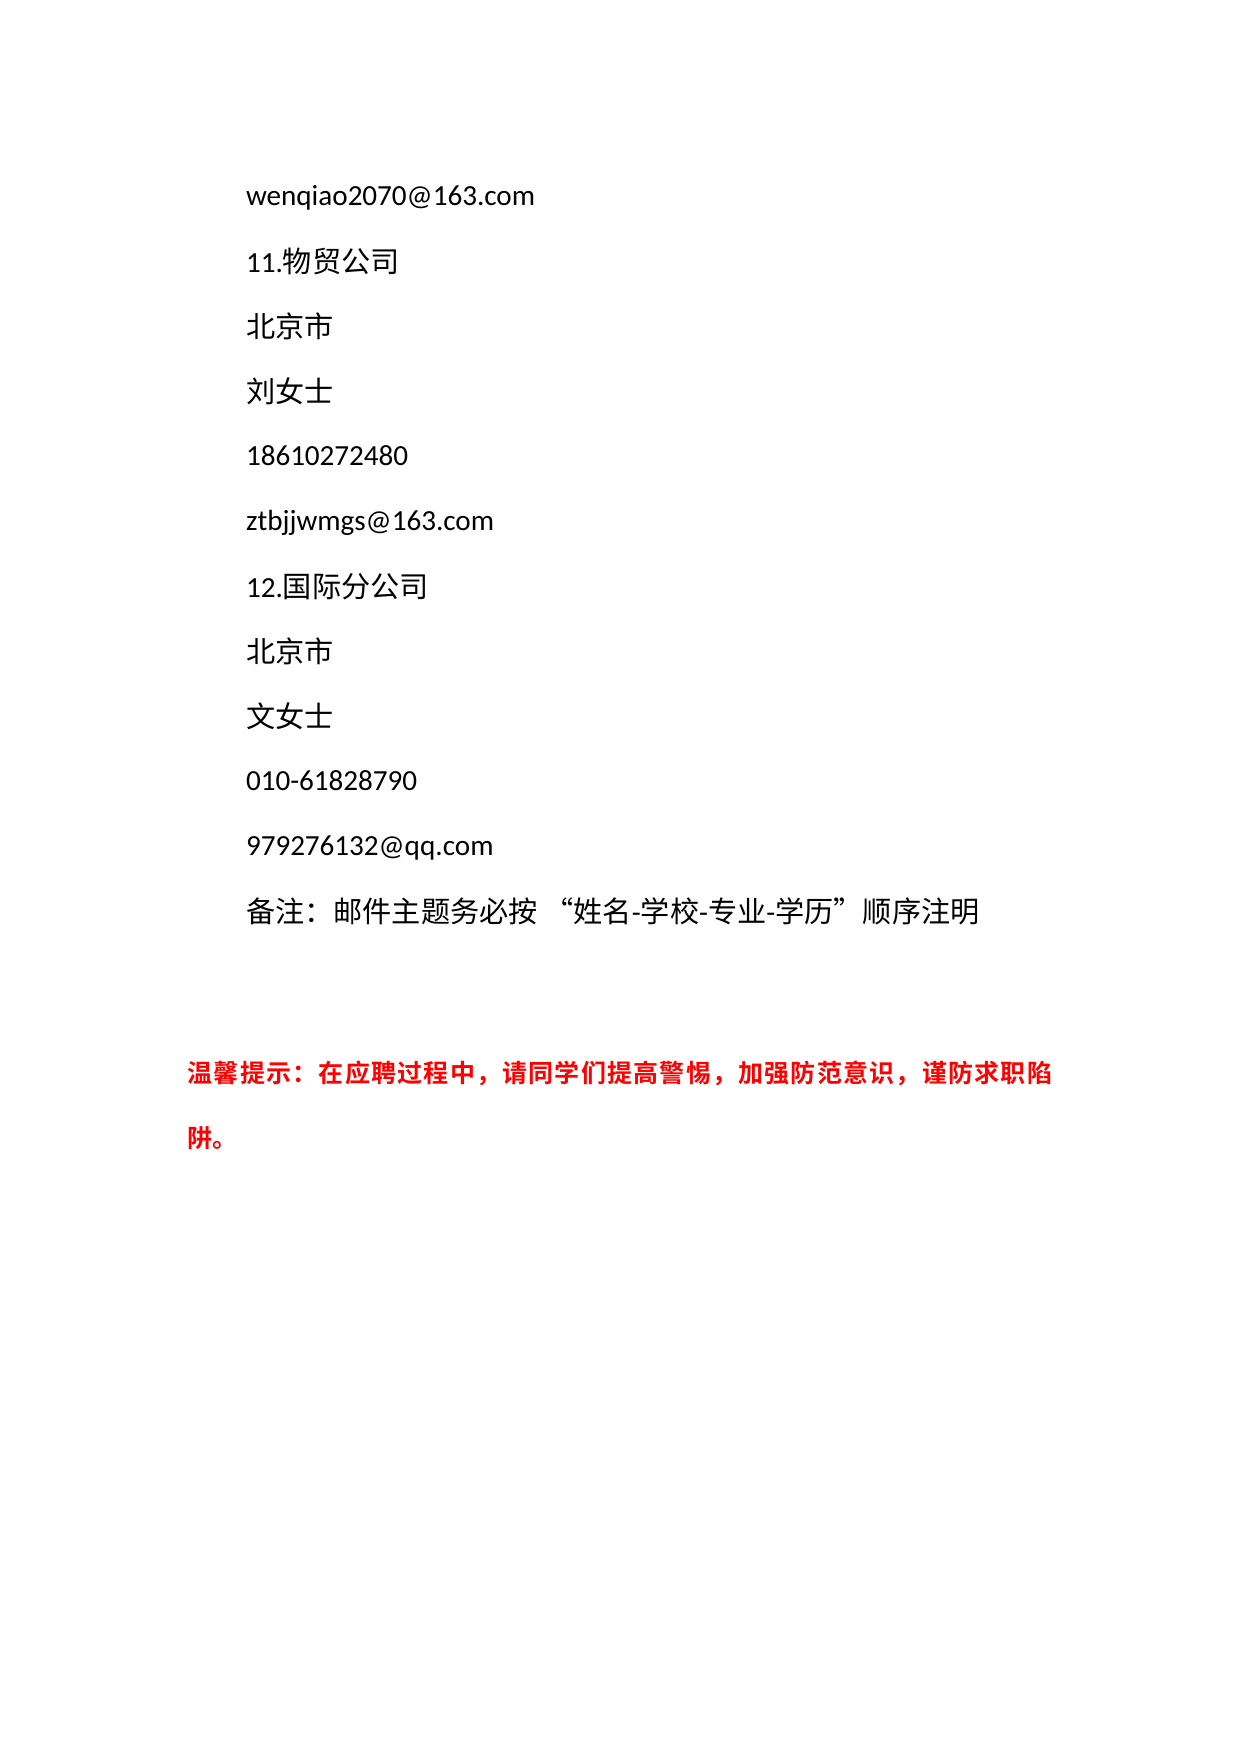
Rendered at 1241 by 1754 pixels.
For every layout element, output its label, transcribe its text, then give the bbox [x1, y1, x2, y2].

text 刘女士 [187, 357, 1053, 422]
text 北京市 [187, 617, 1053, 682]
text wenqiao2070@163.com [187, 162, 1053, 227]
text 010-61828790 [187, 747, 1053, 812]
text 18610272480 [187, 422, 1053, 487]
text 备注：邮件主题务必按 “姓名-学校-专业-学历”顺序注明 [187, 877, 1053, 942]
text 979276132@qq.com [187, 812, 1053, 877]
text 12.国际分公司 [187, 552, 1053, 617]
text 11.物贸公司 [187, 227, 1053, 292]
text 温馨提示：在应聘过程中，请同学们提高警惕，加强防范意识，谨防求职陷阱。 [187, 1039, 1053, 1169]
text ztbjjwmgs@163.com [187, 487, 1053, 552]
text 文女士 [187, 682, 1053, 747]
text 北京市 [187, 292, 1053, 357]
